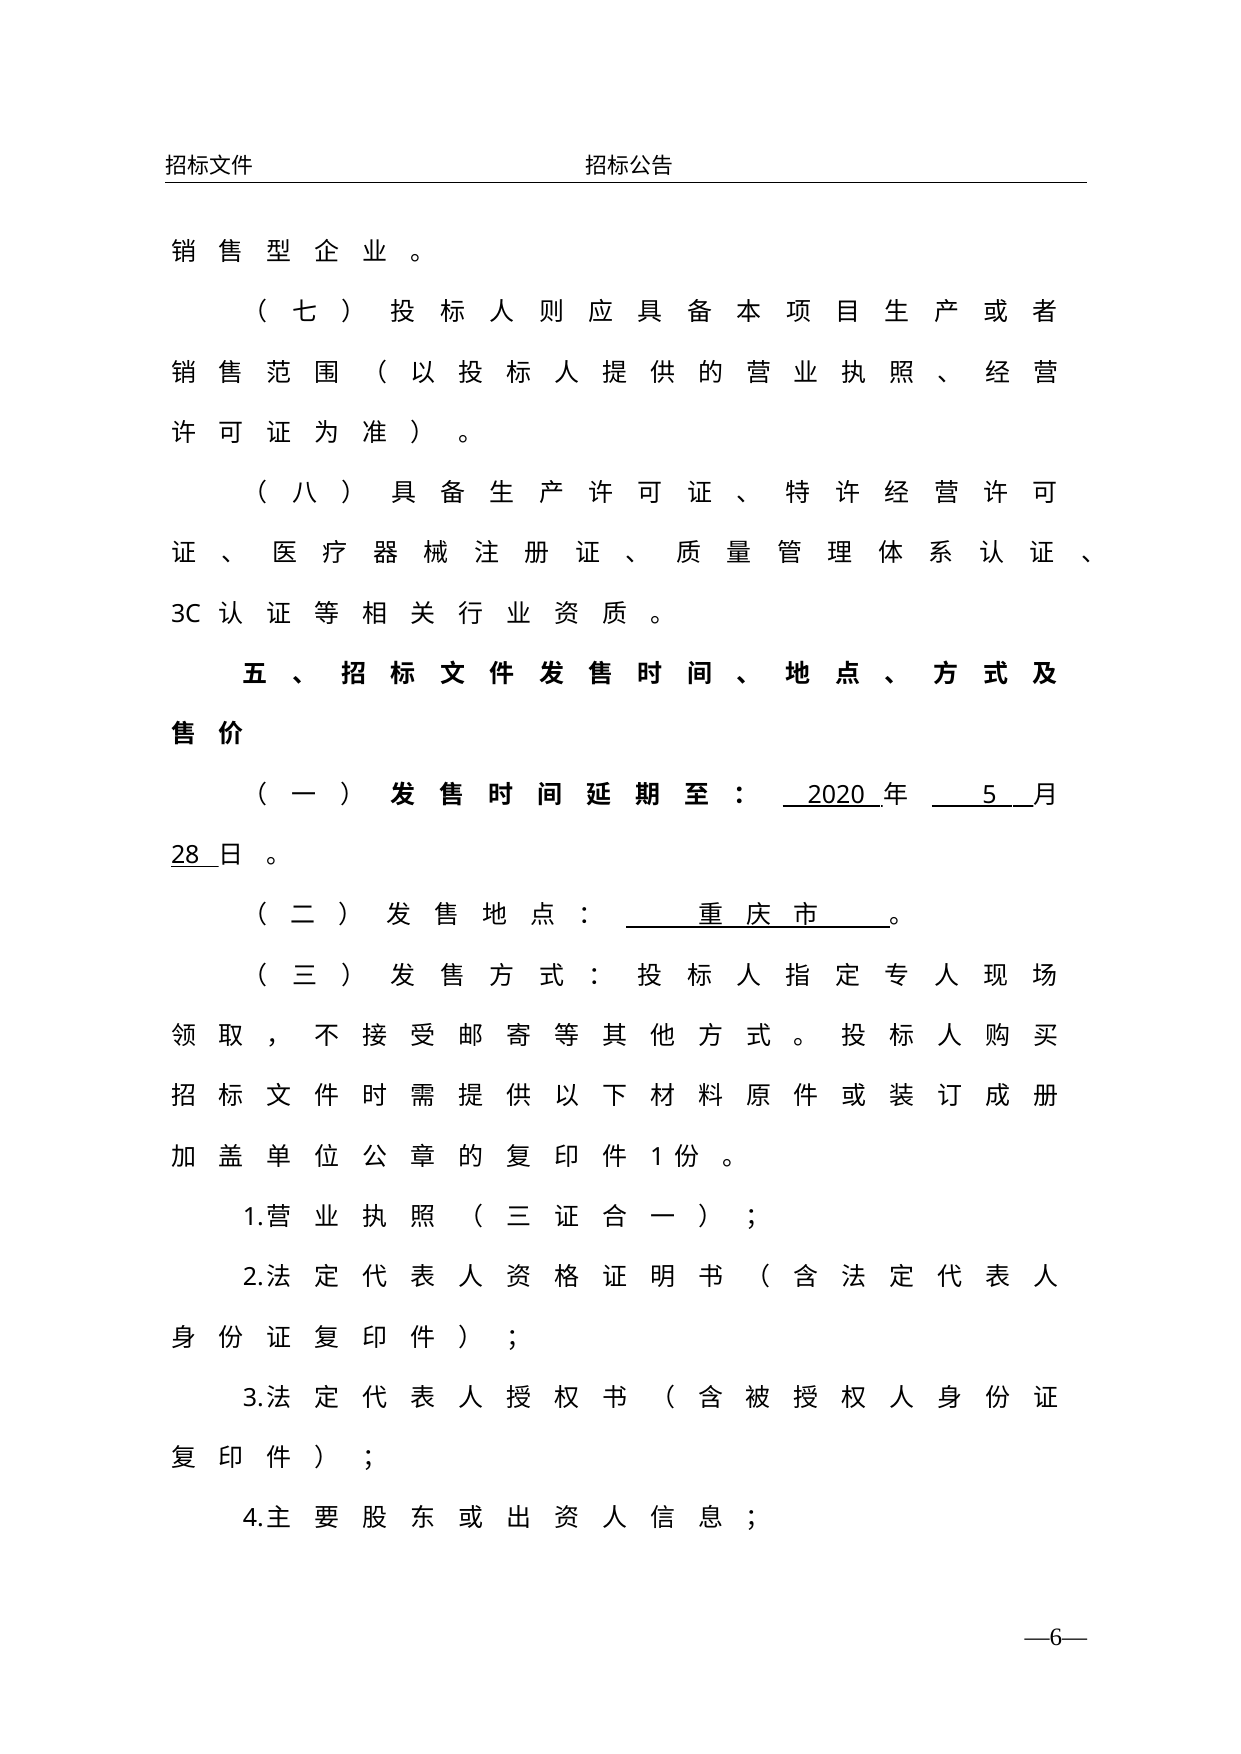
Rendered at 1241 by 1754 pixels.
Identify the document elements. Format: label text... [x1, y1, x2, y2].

text （二）发售地点： 重庆市 。 [171, 883, 1081, 943]
text （七）投标人则应具备本项目生产或者销售范围（以投标人提供的营业执照、经营许可证为准）。 [171, 280, 1081, 461]
text 3.法定代表人授权书（含被授权人身份证复印件）； [171, 1365, 1081, 1486]
text 1.营业执照（三证合一）； [171, 1184, 1081, 1245]
text （八）具备生产许可证、特许经营许可证、医疗器械注册证、质量管理体系认证、3C认证等相关行业资质。 [171, 461, 1081, 642]
text （三）发售方式：投标人指定专人现场领取，不接受邮寄等其他方式。投标人购买招标文件时需提供以下材料原件或装订成册加盖单位公章的复印件1份。 [171, 943, 1081, 1184]
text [171, 219, 1081, 280]
text （一）发售时间延期至： 2020 年 5 月 28 日。 [171, 762, 1081, 883]
text 五、招标文件发售时间、地点、方式及售价 [171, 642, 1081, 762]
text 4.主要股东或出资人信息； [171, 1486, 1081, 1546]
text 2.法定代表人资格证明书（含法定代表人身份证复印件）； [171, 1245, 1081, 1365]
